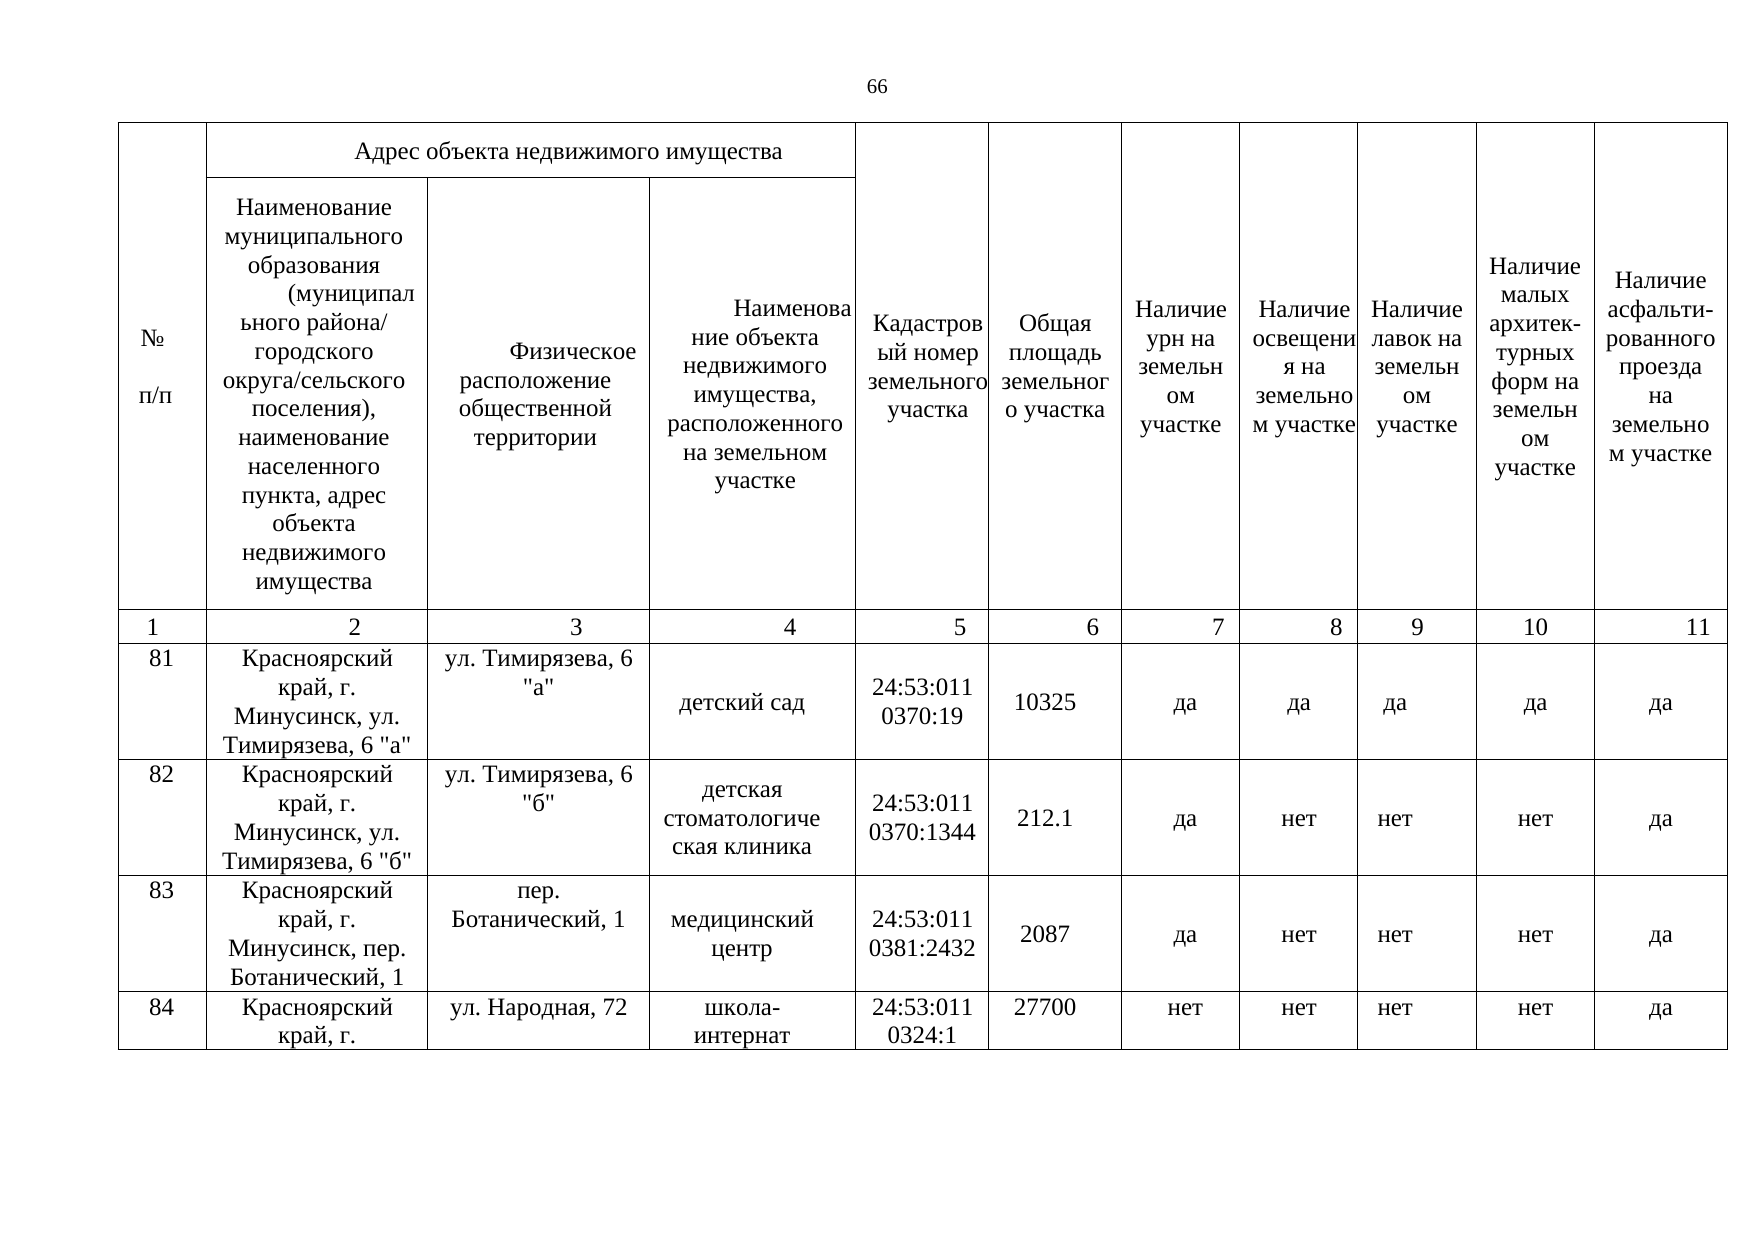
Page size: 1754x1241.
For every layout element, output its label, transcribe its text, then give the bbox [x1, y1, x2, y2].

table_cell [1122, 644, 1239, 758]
table_cell 8 [1240, 610, 1357, 642]
table_header Кадастровый номер земельного участка [856, 123, 988, 608]
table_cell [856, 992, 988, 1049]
table_header Адрес объекта недвижимого имущества [207, 123, 855, 177]
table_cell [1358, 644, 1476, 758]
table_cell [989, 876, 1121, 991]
table_header Наличие асфальти-рованного проезда на земельном участке [1595, 123, 1727, 608]
table_header Наличие освещения на земельном участке [1240, 123, 1357, 608]
table_cell 11 [1595, 610, 1727, 642]
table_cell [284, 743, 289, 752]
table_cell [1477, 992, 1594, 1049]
table_cell 4 [650, 610, 855, 642]
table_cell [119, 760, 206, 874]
table_header Общая площадь земельного участка [989, 123, 1121, 608]
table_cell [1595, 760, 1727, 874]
table_cell Наименование объекта недвижимого имущества, расположенного на земельном участке [650, 178, 855, 608]
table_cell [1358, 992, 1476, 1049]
table_cell 1 [119, 610, 206, 642]
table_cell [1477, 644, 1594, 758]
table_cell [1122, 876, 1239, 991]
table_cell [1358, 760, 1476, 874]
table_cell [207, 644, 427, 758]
table_cell 9 [1358, 610, 1476, 642]
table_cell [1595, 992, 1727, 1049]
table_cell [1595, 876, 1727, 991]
table_cell 2 [207, 610, 427, 642]
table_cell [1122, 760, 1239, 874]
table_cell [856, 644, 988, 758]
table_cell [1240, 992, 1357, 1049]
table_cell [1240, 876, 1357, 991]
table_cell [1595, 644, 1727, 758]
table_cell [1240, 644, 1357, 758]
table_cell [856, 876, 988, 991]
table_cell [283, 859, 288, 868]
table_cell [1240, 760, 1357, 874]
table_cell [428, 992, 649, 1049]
table_header Наличие лавок на земельном участке [1358, 123, 1476, 608]
table_cell Физическое расположение общественной территории [428, 178, 649, 608]
table_cell 5 [856, 610, 988, 642]
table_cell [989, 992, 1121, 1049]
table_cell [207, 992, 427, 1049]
table_cell 10 [1477, 610, 1594, 642]
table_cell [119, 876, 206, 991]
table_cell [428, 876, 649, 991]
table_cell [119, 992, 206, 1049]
table_cell 3 [428, 610, 649, 642]
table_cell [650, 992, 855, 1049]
table_cell Наименование муниципального образования (муниципального района/ городского округа/сельского поселения), наименование населенного пункта, адрес объекта недвижимого имущества [207, 178, 427, 608]
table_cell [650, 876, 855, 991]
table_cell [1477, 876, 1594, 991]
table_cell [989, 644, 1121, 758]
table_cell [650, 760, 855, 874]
table_header Наличие урн на земельном участке [1122, 123, 1239, 608]
table_header Наличие малых архитек-турных форм на земельном участке [1477, 123, 1594, 608]
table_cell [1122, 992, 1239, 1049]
table_cell 6 [989, 610, 1121, 642]
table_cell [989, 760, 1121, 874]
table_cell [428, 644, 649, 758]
table_cell 7 [1122, 610, 1239, 642]
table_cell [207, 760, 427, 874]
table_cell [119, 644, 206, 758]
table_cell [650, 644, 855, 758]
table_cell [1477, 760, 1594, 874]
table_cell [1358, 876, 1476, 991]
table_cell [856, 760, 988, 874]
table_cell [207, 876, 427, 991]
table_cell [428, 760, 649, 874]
table_header № п/п [119, 123, 206, 608]
